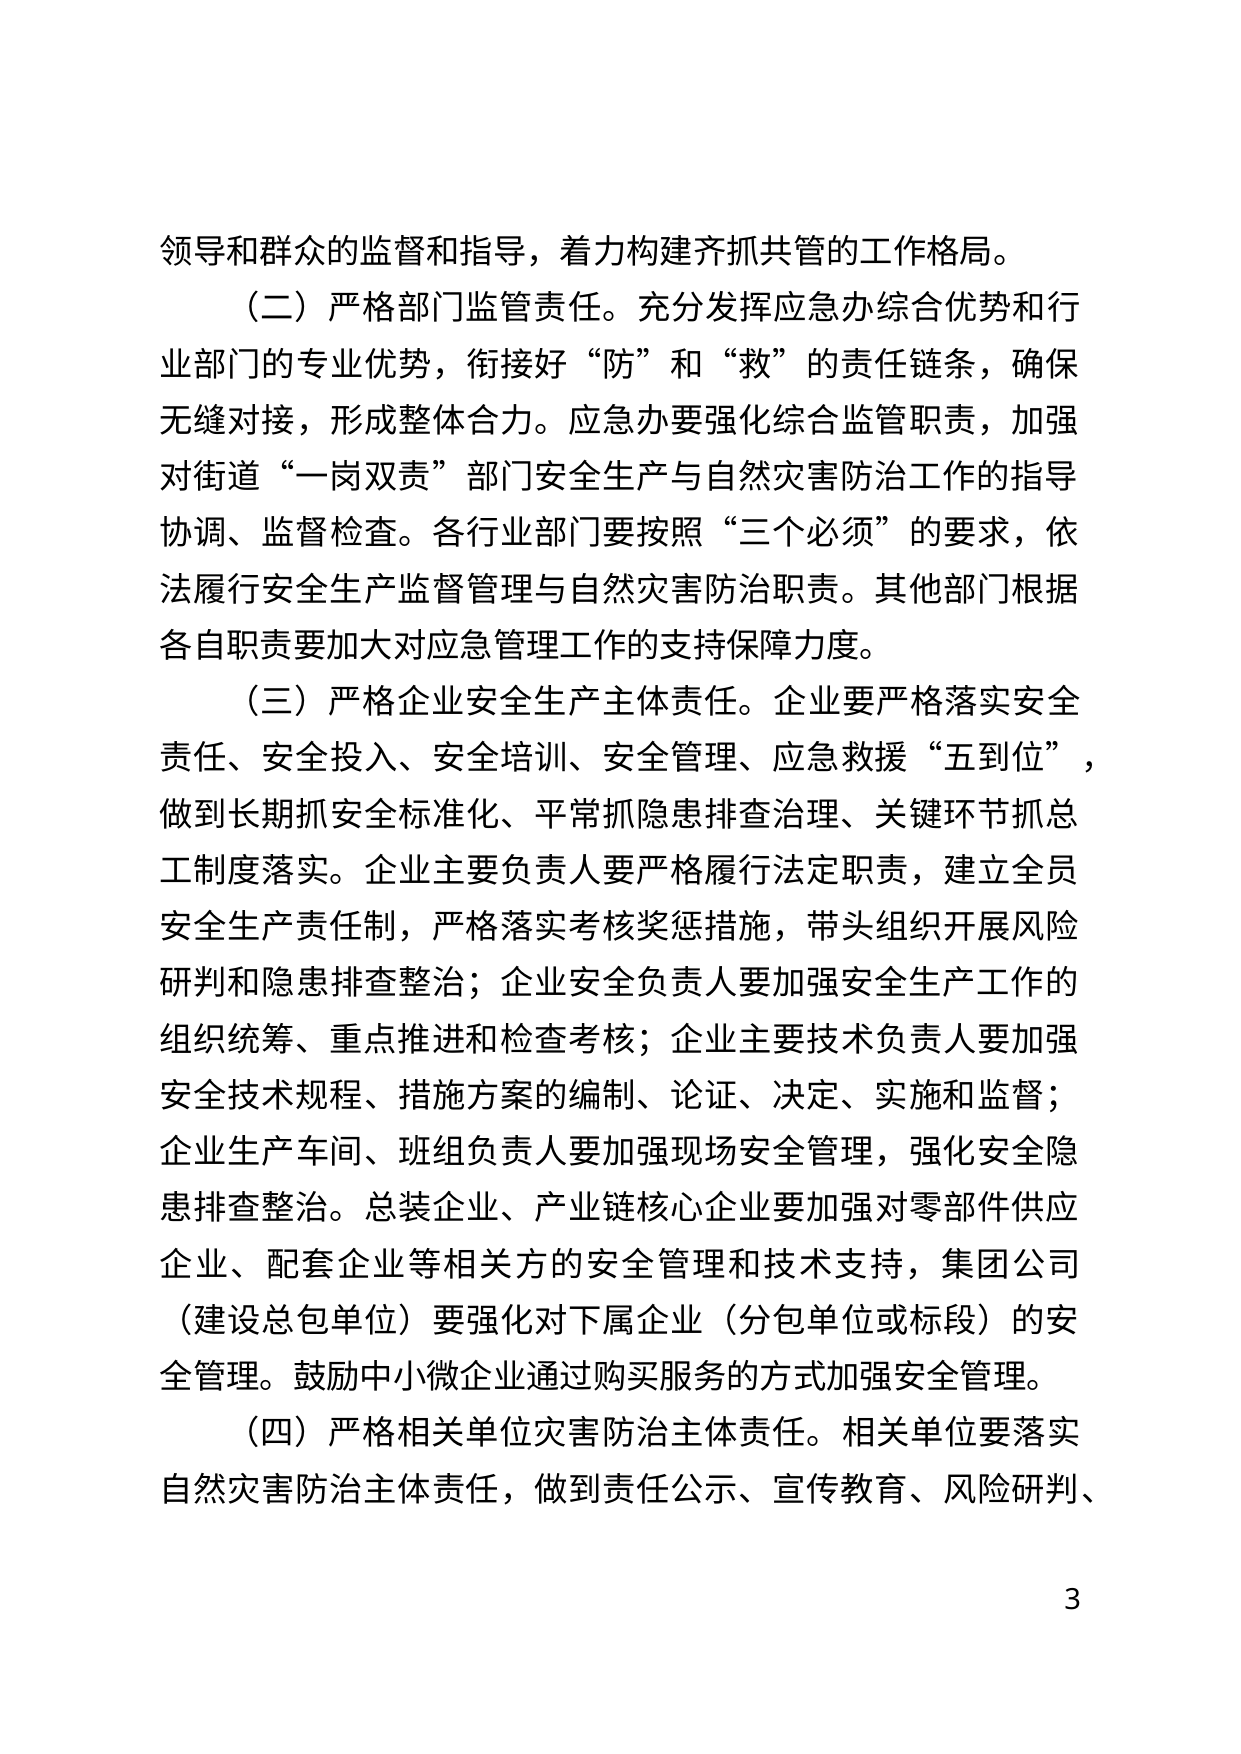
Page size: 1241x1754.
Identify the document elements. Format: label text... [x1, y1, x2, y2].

text （二）严格部门监管责任。充分发挥应急办综合优势和行业部门的专业优势，衔接好“防”和“救”的责任链条，确保无缝对接，形成整体合力。应急办要强化综合监管职责，加强对街道“一岗双责”部门安全生产与自然灾害防治工作的指导协调、监督检査。各行业部门要按照“三个必须”的要求，依法履行安全生产监督管理与自然灾害防治职责。其他部门根据各自职责要加大对应急管理工作的支持保障力度。 [159, 275, 1081, 668]
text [159, 1400, 1081, 1512]
text （三）严格企业安全生产主体责任。企业要严格落实安全责任、安全投入、安全培训、安全管理、应急救援“五到位”，做到长期抓安全标准化、平常抓隐患排查治理、关键环节抓总工制度落实。企业主要负责人要严格履行法定职责，建立全员安全生产责任制，严格落实考核奖惩措施，带头组织开展风险研判和隐患排查整治；企业安全负责人要加强安全生产工作的组织统筹、重点推进和检查考核；企业主要技术负责人要加强安全技术规程、措施方案的编制、论证、决定、实施和监督；企业生产车间、班组负责人要加强现场安全管理，强化安全隐患排查整治。总装企业、产业链核心企业要加强对零部件供应企业、配套企业等相关方的安全管理和技术支持，集团公司（建设总包单位）要强化对下属企业（分包单位或标段）的安全管理。鼓励中小微企业通过购买服务的方式加强安全管理。 [159, 668, 1081, 1400]
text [159, 218, 1081, 275]
